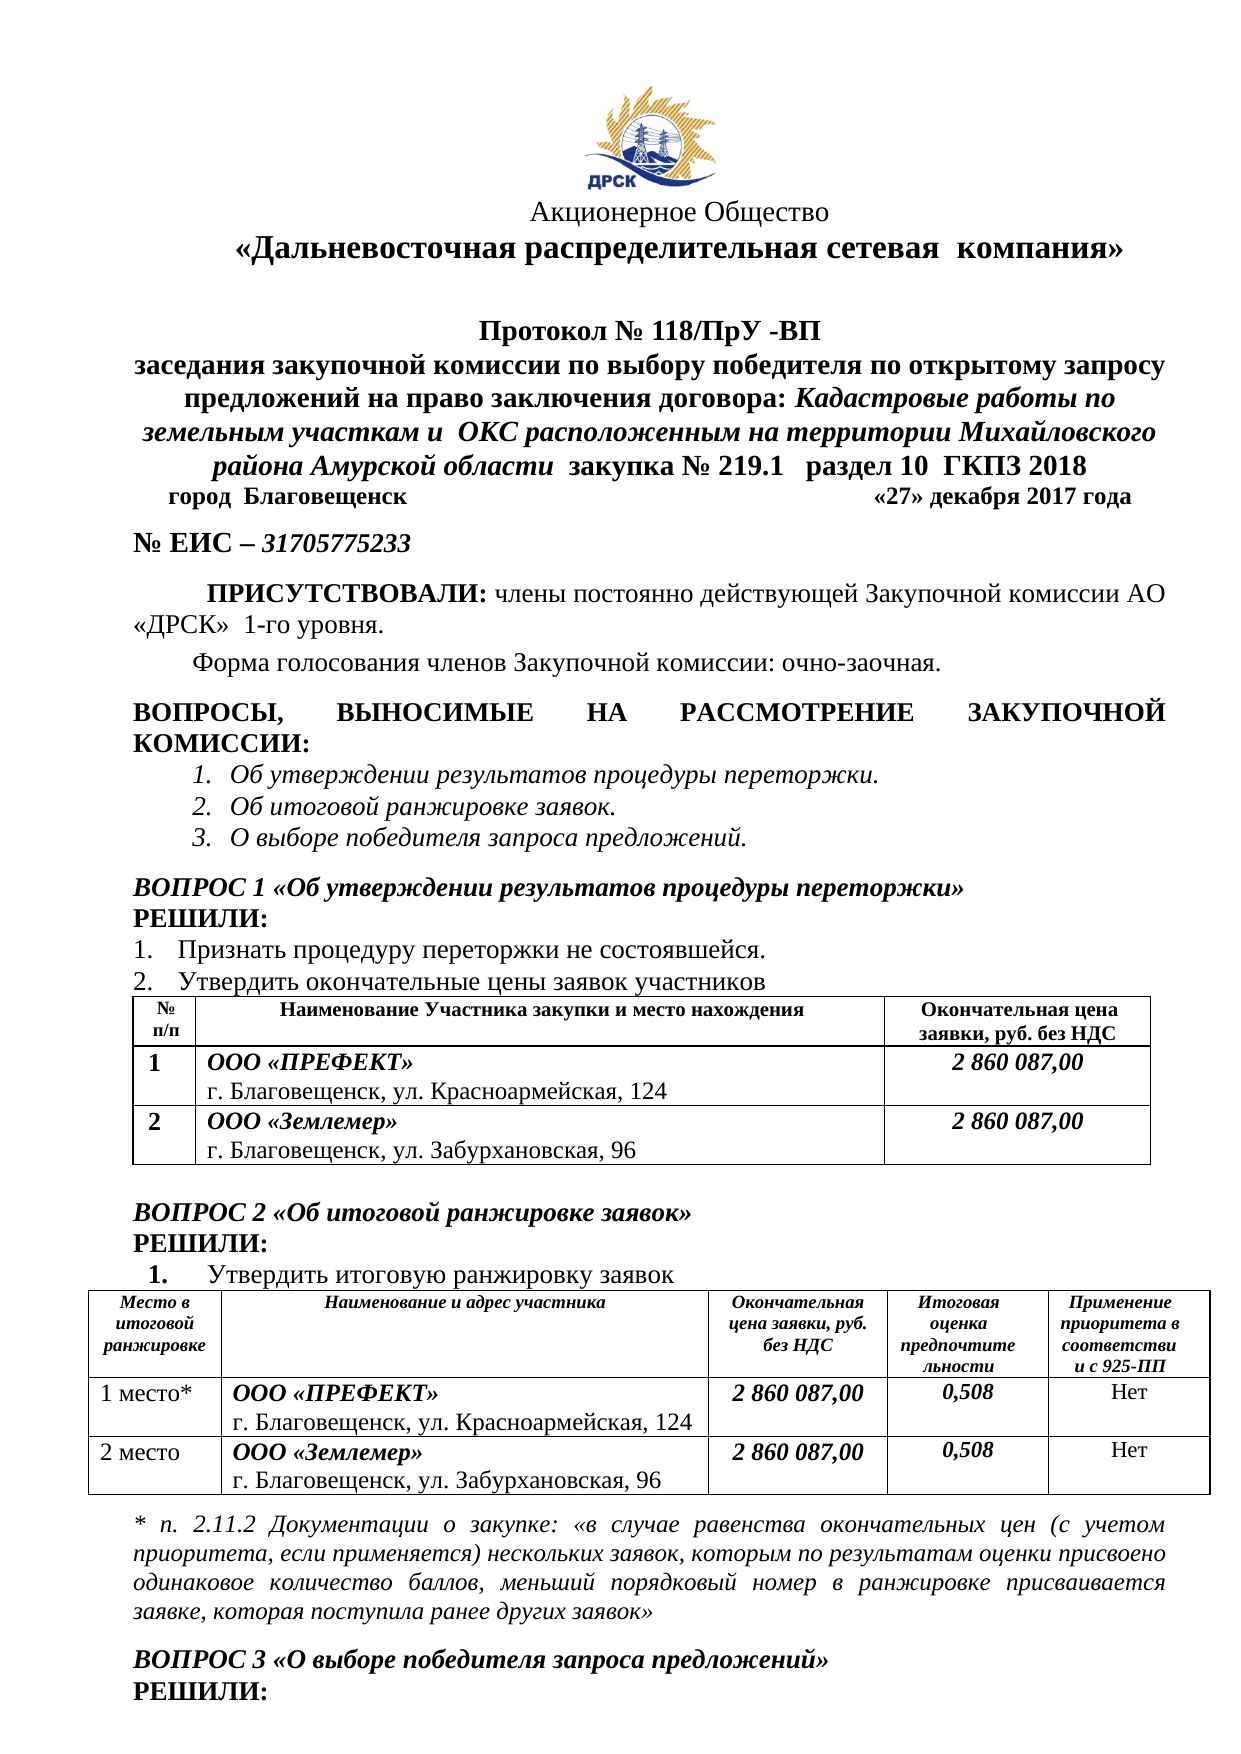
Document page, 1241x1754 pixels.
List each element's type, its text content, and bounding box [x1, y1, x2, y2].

table_header Окончательная цена заявки, руб. без НДС [709, 1291, 887, 1377]
list Утвердить окончательные цены заявок участников [133, 964, 1167, 996]
table_cell 2 860 087,00 [709, 1437, 887, 1494]
table_cell 0,508 [888, 1378, 1048, 1436]
text РЕШИЛИ: [133, 1227, 1167, 1258]
table_cell ООО «ПРЕФЕКТ» г. Благовещенск, ул. Красноармейская, 124 [222, 1378, 708, 1436]
text ВОПРОСЫ, ВЫНОСИМЫЕ НА РАССМОТРЕНИЕ ЗАКУПОЧНОЙ КОМИССИИ: [133, 696, 1167, 758]
table_header Применение приоритета в соответствии с 925-ПП [1049, 1291, 1209, 1377]
table_cell 1 [134, 1047, 195, 1104]
table_header Наименование Участника закупки и место нахождения [196, 997, 884, 1045]
table_cell 0,508 [888, 1437, 1048, 1494]
table_header № п/п [134, 997, 195, 1045]
text «Дальневосточная распределительная сетевая компания» [133, 227, 1167, 266]
list Об утверждении результатов процедуры переторжки. [192, 758, 1167, 790]
text Акционерное Общество [133, 194, 1167, 227]
text ВОПРОС 3 «О выборе победителя запроса предложений» [133, 1644, 1167, 1675]
list Об итоговой ранжировке заявок. [192, 790, 1167, 821]
table_header город Благовещенск [157, 481, 699, 513]
table_cell 1 место* [89, 1378, 221, 1436]
table_cell ООО «Землемер» г. Благовещенск, ул. Забурхановская, 96 [222, 1437, 708, 1494]
list Форма голосования членов Закупочной комиссии: очно-заочная. [133, 646, 1167, 677]
list заседания закупочной комиссии по выбору победителя по открытому запросу предложений на право заключения договора: Кадастровые работы по земельным участкам и ОКС расположенным на территории Михайловского района Амурской области закупка № 219.1 раздел 10 ГКПЗ 2018 [133, 347, 1167, 481]
text ВОПРОС 2 «Об итоговой ранжировке заявок» [133, 1196, 1167, 1227]
table_cell Нет [1049, 1378, 1209, 1436]
table_header «27» декабря 2017 года [699, 481, 1143, 513]
text РЕШИЛИ: [133, 1675, 1167, 1706]
table_cell Нет [1049, 1437, 1209, 1494]
list ПРИСУТСТВОВАЛИ: члены постоянно действующей Закупочной комиссии АО «ДРСК» 1-го уровня. [133, 577, 1167, 640]
list О выборе победителя запроса предложений. [192, 821, 1167, 852]
table_cell 2 место [89, 1437, 221, 1494]
text ВОПРОС 1 «Об утверждении результатов процедуры переторжки» [133, 871, 1167, 902]
text РЕШИЛИ: [133, 902, 1167, 933]
list № ЕИС – 31705775233 [133, 525, 1167, 558]
table_header Наименование и адрес участника [222, 1291, 708, 1377]
table_cell 2 [134, 1106, 195, 1163]
list Протокол № 118/ПрУ -ВП [133, 313, 1167, 347]
table_cell ООО «ПРЕФЕКТ» г. Благовещенск, ул. Красноармейская, 124 [196, 1047, 884, 1104]
list Утвердить итоговую ранжировку заявок [133, 1258, 1167, 1290]
list Признать процедуру переторжки не состоявшейся. [133, 933, 1167, 964]
table_cell 2 860 087,00 [885, 1106, 1150, 1163]
table_header Итоговая оценка предпочтительности [888, 1291, 1048, 1377]
table_header Окончательная цена заявки, руб. без НДС [885, 997, 1150, 1045]
table_cell 2 860 087,00 [885, 1047, 1150, 1104]
table_cell 2 860 087,00 [709, 1378, 887, 1436]
table_header Место в итоговой ранжировке [89, 1291, 221, 1377]
picture [583, 86, 717, 194]
text * п. 2.11.2 Документации о закупке: «в случае равенства окончательных цен (с учетом приоритета, если применяется) нескольких заявок, которым по результатам оценки присвоено одинаковое количество баллов, меньший порядковый номер в ранжировке присваивается заявке, которая поступила ранее других заявок» [133, 1509, 1167, 1624]
table_cell ООО «Землемер» г. Благовещенск, ул. Забурхановская, 96 [196, 1106, 884, 1163]
